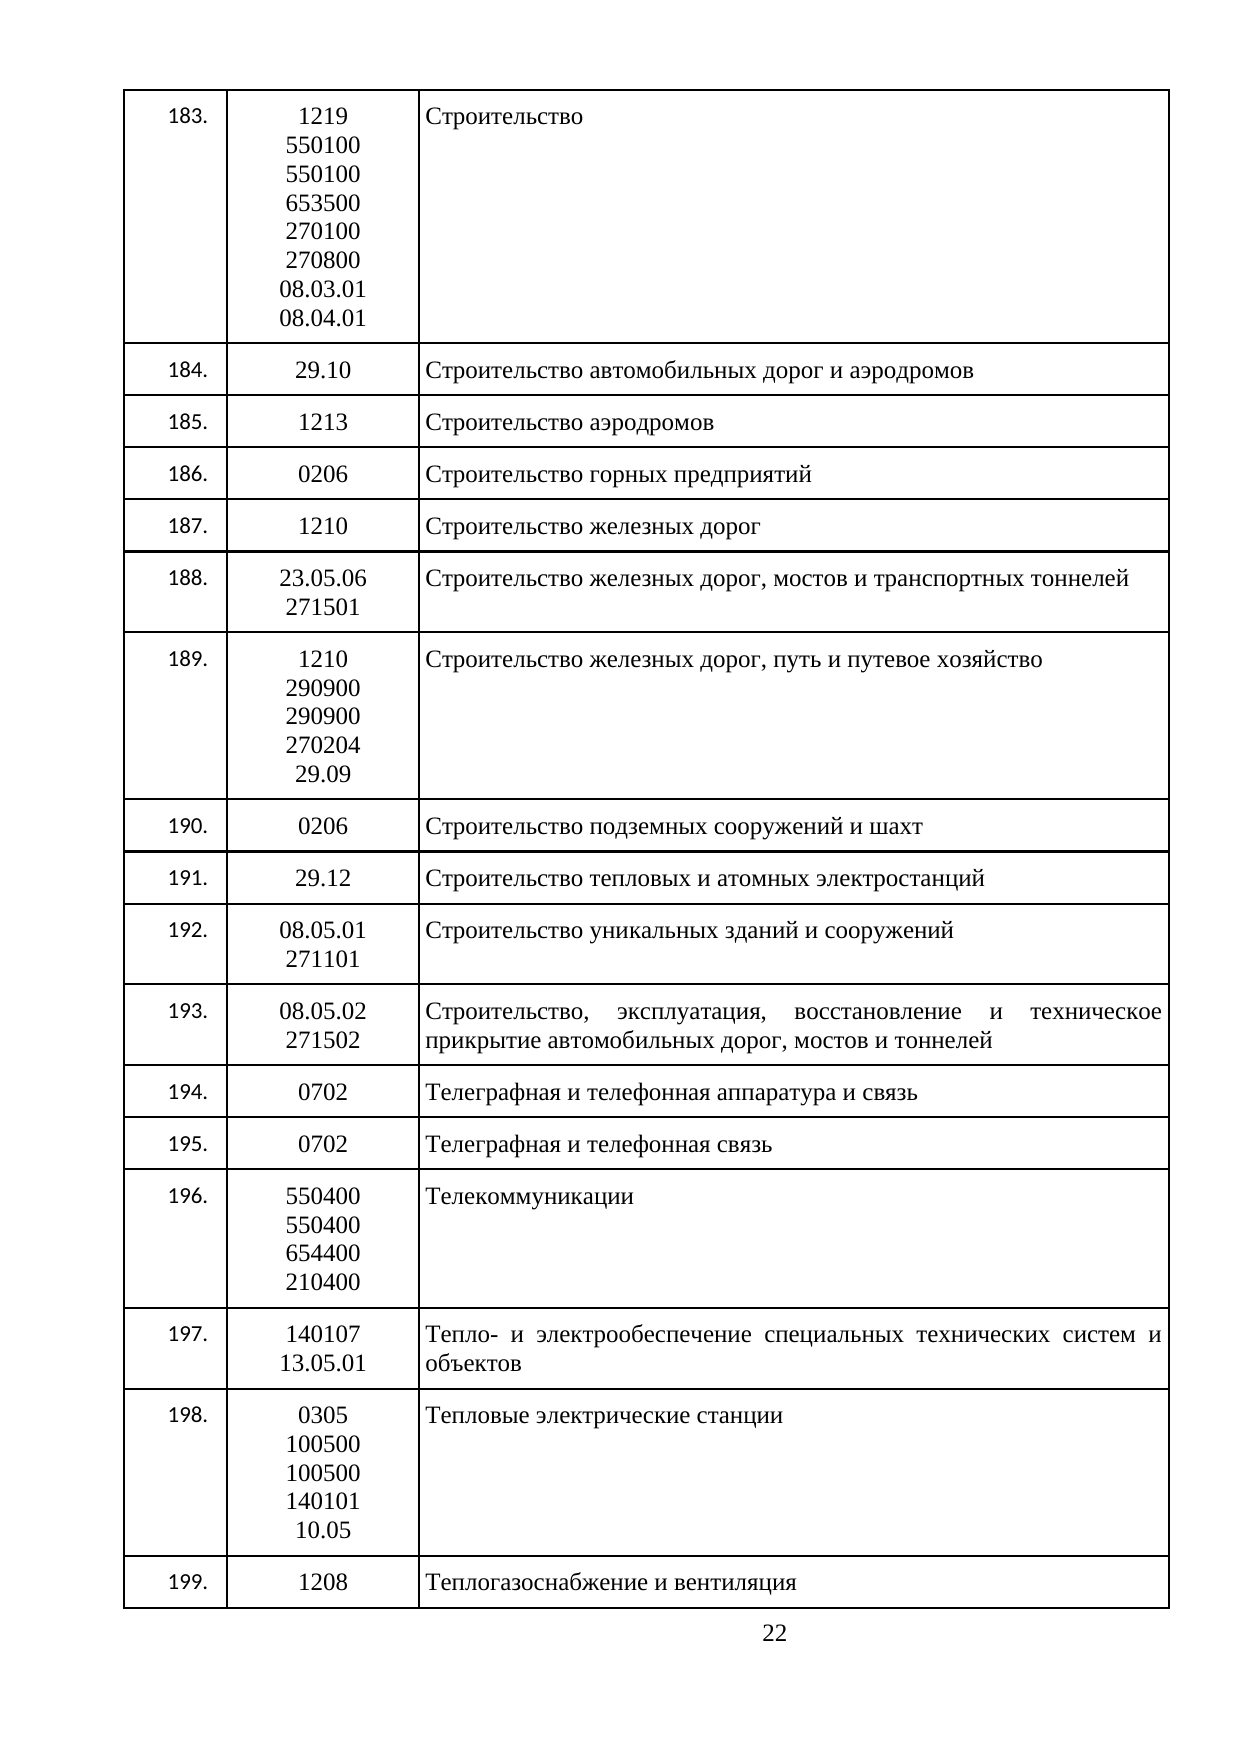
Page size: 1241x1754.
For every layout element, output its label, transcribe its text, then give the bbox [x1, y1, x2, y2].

table_cell Строительство железных дорог [420, 500, 1168, 550]
table_cell Тепло- и электрообеспечение специальных технических систем и объектов [420, 1309, 1168, 1387]
table_cell Строительство аэродромов [420, 396, 1168, 446]
table_cell Строительство [420, 91, 1168, 342]
table_cell [125, 396, 226, 446]
table_cell Строительство уникальных зданий и сооружений [420, 905, 1168, 983]
table_cell [125, 91, 226, 342]
table_cell [125, 1390, 226, 1554]
table_cell 23.05.06 271501 [228, 553, 418, 631]
table_cell [125, 633, 226, 798]
table_cell [125, 500, 226, 550]
table_cell 29.10 [228, 344, 418, 394]
table_cell [125, 800, 226, 850]
table_cell [125, 1066, 226, 1116]
table_cell [125, 1309, 226, 1387]
table_cell Строительство железных дорог, путь и путевое хозяйство [420, 633, 1168, 798]
table_cell [125, 344, 226, 394]
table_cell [420, 1557, 1168, 1607]
table_cell 1210 [228, 500, 418, 550]
table_cell [125, 553, 226, 631]
table_cell 1210 290900 290900 270204 29.09 [228, 633, 418, 798]
table_cell 0702 [228, 1066, 418, 1116]
table_cell [125, 1557, 226, 1607]
table_cell [125, 905, 226, 983]
table_cell 1219 550100 550100 653500 270100 270800 08.03.01 08.04.01 [228, 91, 418, 342]
table_cell Телеграфная и телефонная связь [420, 1118, 1168, 1168]
table_cell Телеграфная и телефонная аппаратура и связь [420, 1066, 1168, 1116]
table_cell [125, 1170, 226, 1307]
table_cell 1213 [228, 396, 418, 446]
table_cell Строительство подземных сооружений и шахт [420, 800, 1168, 850]
table_cell 550400 550400 654400 210400 [228, 1170, 418, 1307]
table_cell Строительство тепловых и атомных электростанций [420, 853, 1168, 902]
table_cell 29.12 [228, 853, 418, 902]
table_cell [125, 853, 226, 902]
table_cell Строительство горных предприятий [420, 448, 1168, 498]
table_cell Строительство, эксплуатация, восстановление и техническое прикрытие автомобильных дорог, мостов и тоннелей [420, 985, 1168, 1064]
table_cell Телекоммуникации [420, 1170, 1168, 1307]
table_cell [125, 985, 226, 1064]
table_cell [228, 1557, 418, 1607]
table_cell [125, 1118, 226, 1168]
table_cell 0305 100500 100500 140101 10.05 [228, 1390, 418, 1554]
table_cell Тепловые электрические станции [420, 1390, 1168, 1554]
table_cell 0702 [228, 1118, 418, 1168]
table_cell [125, 448, 226, 498]
table_cell 0206 [228, 800, 418, 850]
table_cell 08.05.02 271502 [228, 985, 418, 1064]
table_cell Строительство автомобильных дорог и аэродромов [420, 344, 1168, 394]
table_cell 140107 13.05.01 [228, 1309, 418, 1387]
table_cell Строительство железных дорог, мостов и транспортных тоннелей [420, 553, 1168, 631]
table_cell 0206 [228, 448, 418, 498]
table_cell 08.05.01 271101 [228, 905, 418, 983]
